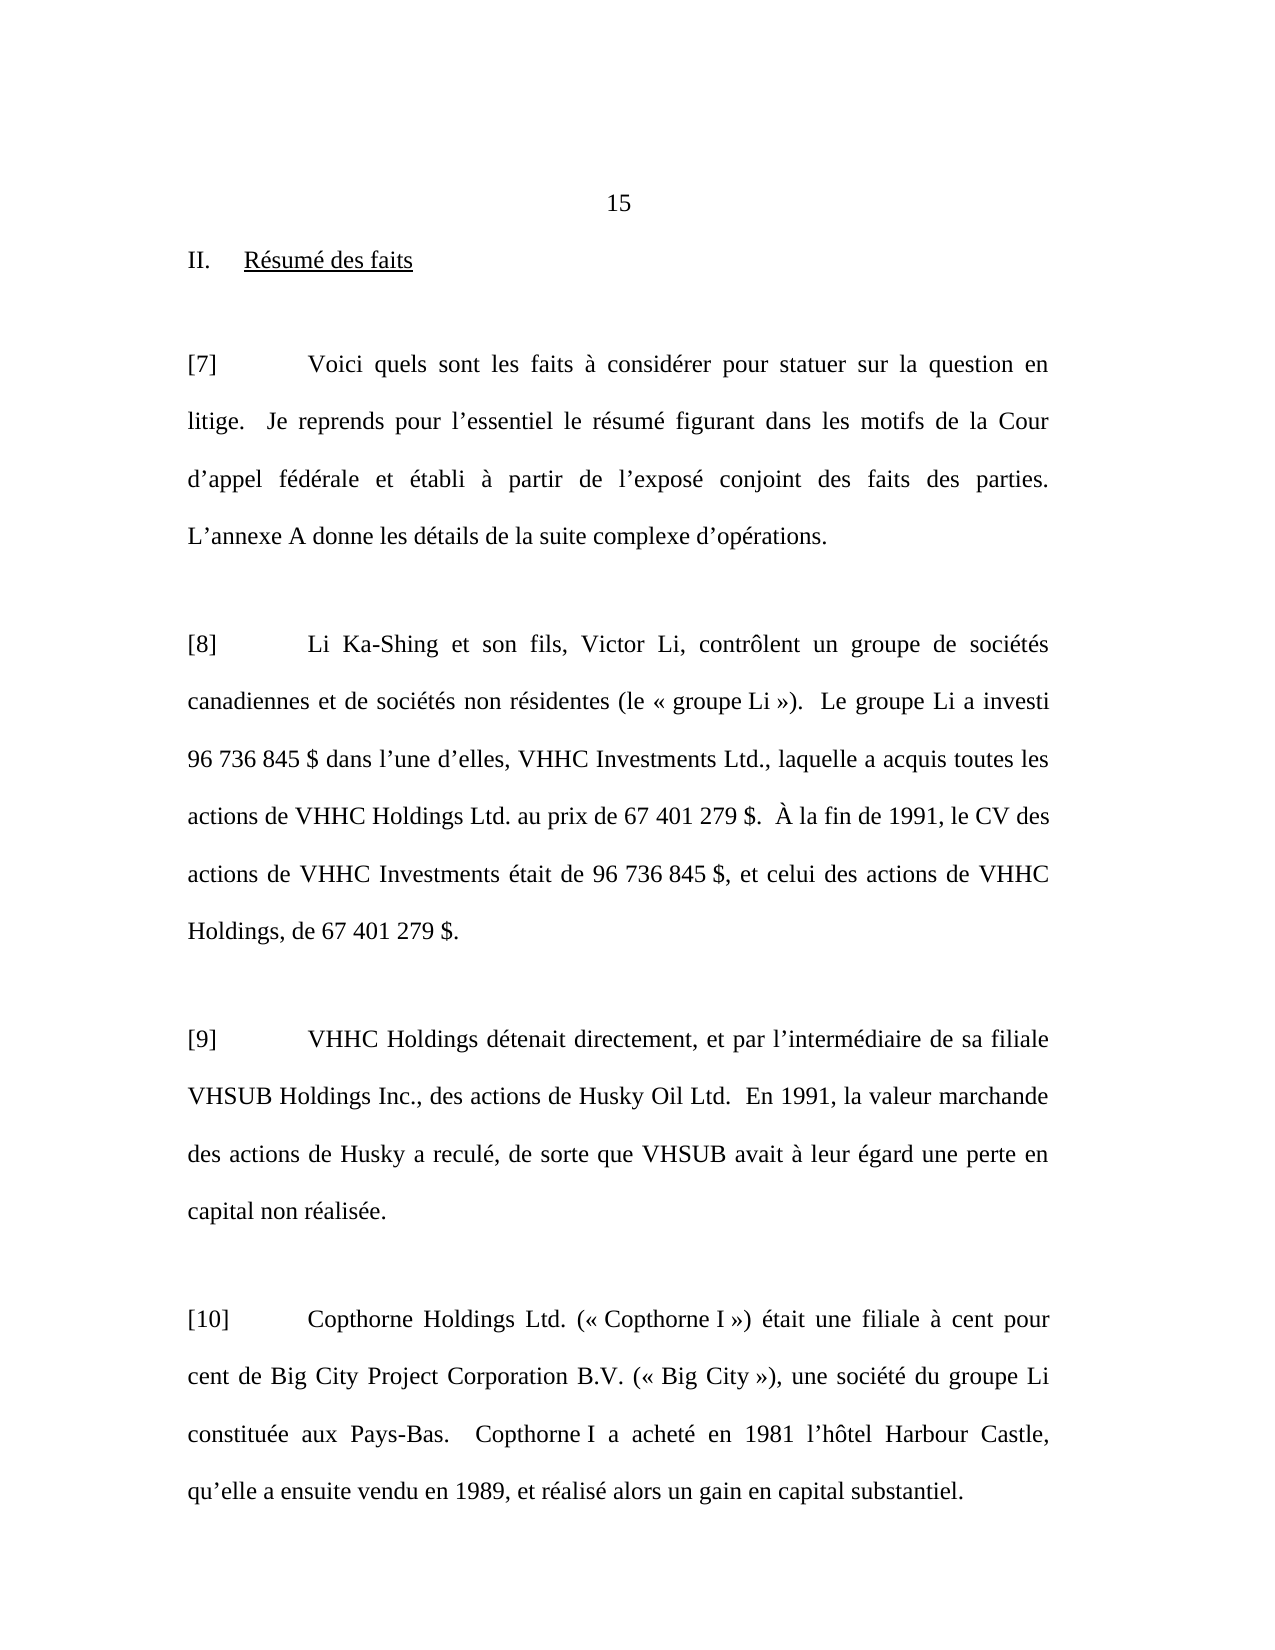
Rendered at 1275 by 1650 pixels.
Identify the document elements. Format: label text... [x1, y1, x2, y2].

title II. Résumé des faits [187, 245, 1050, 274]
text Li Ka-Shing et son fils, Victor Li, contrôlent un groupe de sociétés canadiennes et de sociétés non résidentes (le « groupe Li »). Le groupe Li a investi 96 736 845 $ dans l’une d’elles, VHHC Investments Ltd., laquelle a acquis toutes les actions de VHHC Holdings Ltd. au prix de 67 401 279 $. À la fin de 1991, le CV des actions de VHHC Investments était de 96 736 845 $, et celui des actions de VHHC Holdings, de 67 401 279 $. [187, 629, 1050, 945]
text Voici quels sont les faits à considérer pour statuer sur la question en litige. Je reprends pour l’essentiel le résumé figurant dans les motifs de la Cour d’appel fédérale et établi à partir de l’exposé conjoint des faits des parties. L’annexe A donne les détails de la suite complexe d’opérations. [187, 349, 1050, 550]
text Copthorne Holdings Ltd. (« Copthorne I ») était une filiale à cent pour cent de Big City Project Corporation B.V. (« Big City »), une société du groupe Li constituée aux Pays-Bas. Copthorne I a acheté en 1981 l’hôtel Harbour Castle, qu’elle a ensuite vendu en 1989, et réalisé alors un gain en capital substantiel. [187, 1304, 1050, 1505]
text VHHC Holdings détenait directement, et par l’intermédiaire de sa filiale VHSUB Holdings Inc., des actions de Husky Oil Ltd. En 1991, la valeur marchande des actions de Husky a reculé, de sorte que VHSUB avait à leur égard une perte en capital non réalisée. [187, 1024, 1050, 1225]
